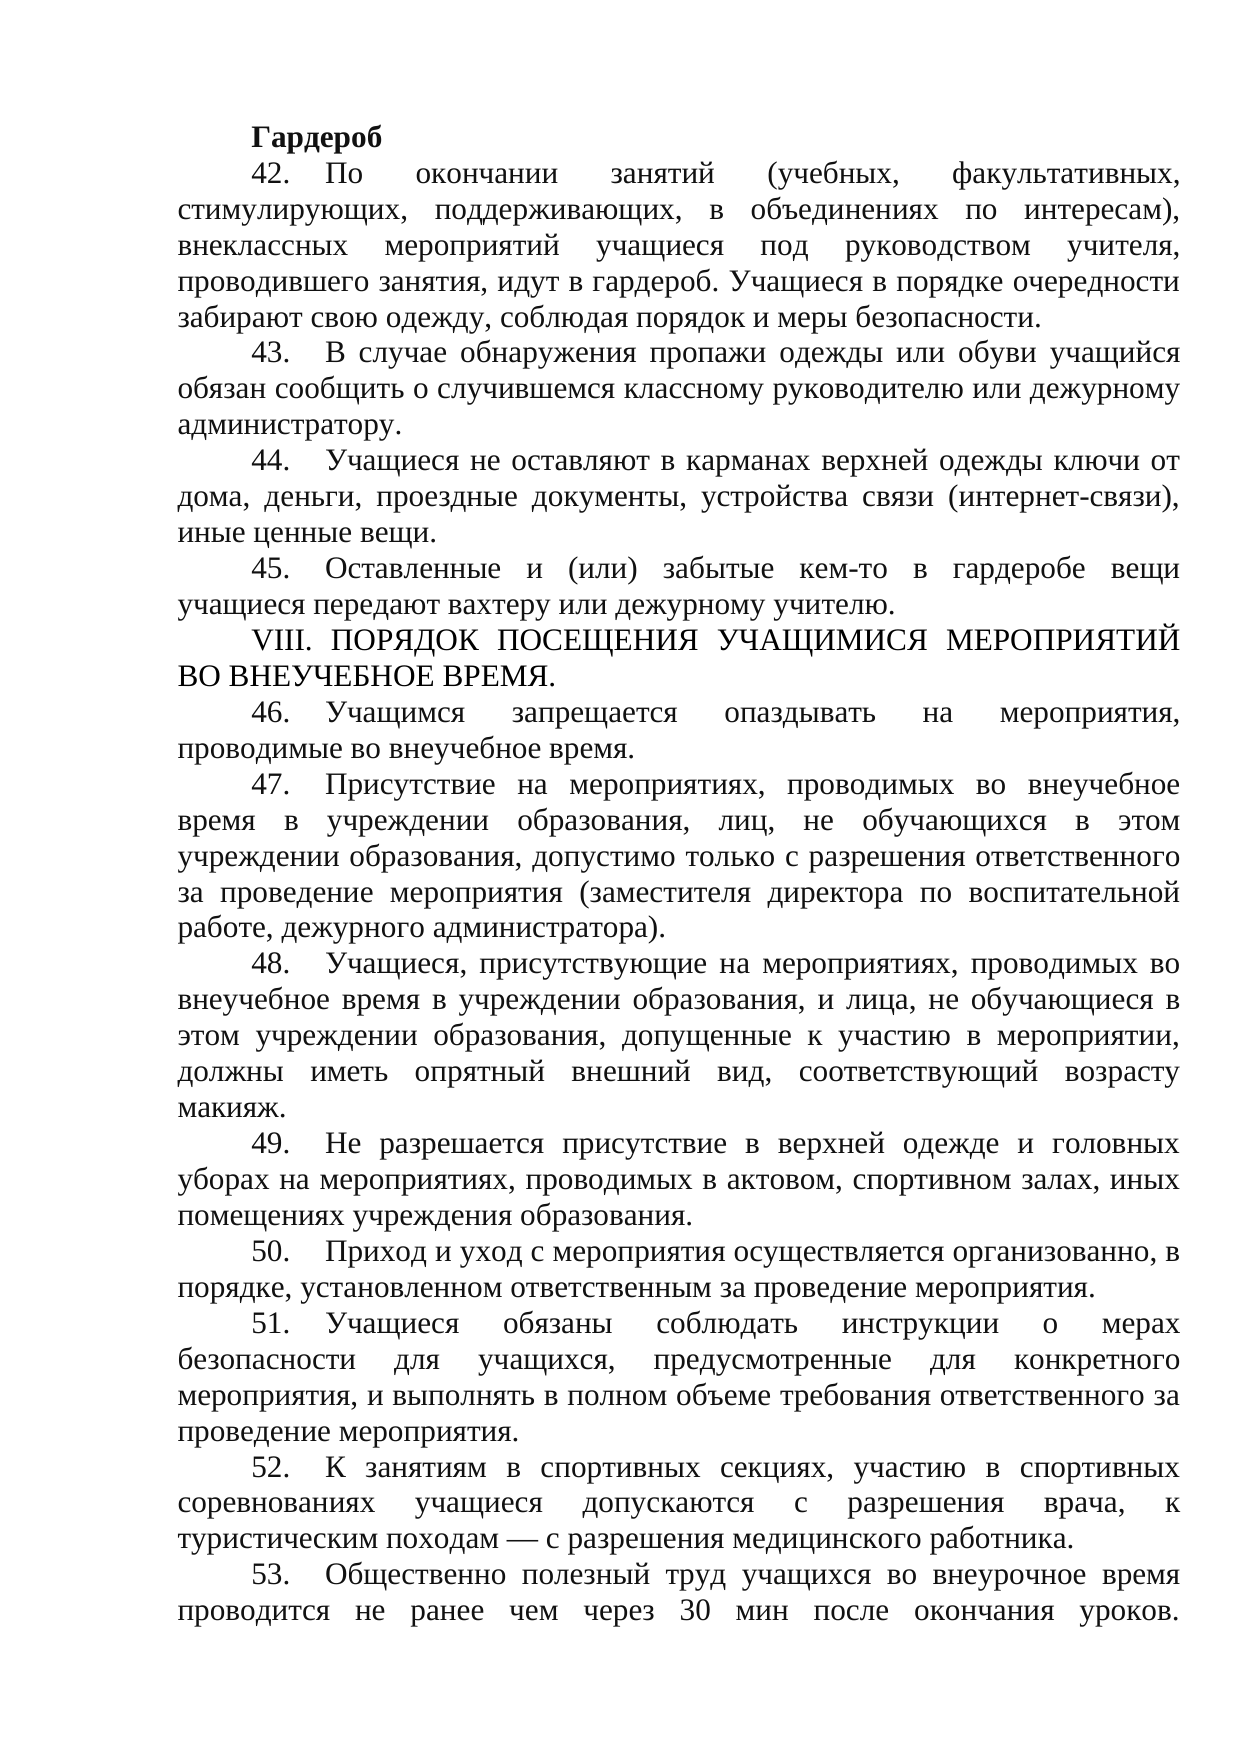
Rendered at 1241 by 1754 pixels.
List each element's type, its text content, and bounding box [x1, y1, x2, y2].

text Гардероб [177, 118, 1181, 154]
text VIII. ПОРЯДОК ПОСЕЩЕНИЯ УЧАЩИМИСЯ МЕРОПРИЯТИЙ ВО ВНЕУЧЕБНОЕ ВРЕМЯ. [177, 621, 1181, 693]
list К занятиям в спортивных секциях, участию в спортивных соревнованиях учащиеся допускаются с разрешения врача, к туристическим походам — с разрешения медицинского работника. [177, 1448, 1181, 1556]
list По окончании занятий (учебных, факультативных, стимулирующих, поддерживающих, в объединениях по интересам), внеклассных мероприятий учащиеся под руководством учителя, проводившего занятия, идут в гардероб. Учащиеся в порядке очередности забирают свою одежду, соблюдая порядок и меры безопасности. [177, 154, 1181, 334]
list Учащимся запрещается опаздывать на мероприятия, проводимые во внеучебное время. [177, 693, 1181, 765]
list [177, 1556, 1181, 1627]
list Не разрешается присутствие в верхней одежде и головных уборах на мероприятиях, проводимых в актовом, спортивном залах, иных помещениях учреждения образования. [177, 1124, 1181, 1232]
list Учащиеся, присутствующие на мероприятиях, проводимых во внеучебное время в учреждении образования, и лица, не обучающиеся в этом учреждении образования, допущенные к участию в мероприятии, должны иметь опрятный внешний вид, соответствующий возрасту макияж. [177, 945, 1181, 1124]
list Учащиеся обязаны соблюдать инструкции о мерах безопасности для учащихся, предусмотренные для конкретного мероприятия, и выполнять в полном объеме требования ответственного за проведение мероприятия. [177, 1304, 1181, 1448]
list В случае обнаружения пропажи одежды или обуви учащийся обязан сообщить о случившемся классному руководителю или дежурному администратору. [177, 334, 1181, 442]
list Приход и уход с мероприятия осуществляется организованно, в порядке, установленном ответственным за проведение мероприятия. [177, 1232, 1181, 1304]
list Присутствие на мероприятиях, проводимых во внеучебное время в учреждении образования, лиц, не обучающихся в этом учреждении образования, допустимо только с разрешения ответственного за проведение мероприятия (заместителя директора по воспитательной работе, дежурного администратора). [177, 765, 1181, 945]
list Учащиеся не оставляют в карманах верхней одежды ключи от дома, деньги, проездные документы, устройства связи (интернет-связи), иные ценные вещи. [177, 442, 1181, 549]
list Оставленные и (или) забытые кем-то в гардеробе вещи учащиеся передают вахтеру или дежурному учителю. [177, 549, 1181, 621]
